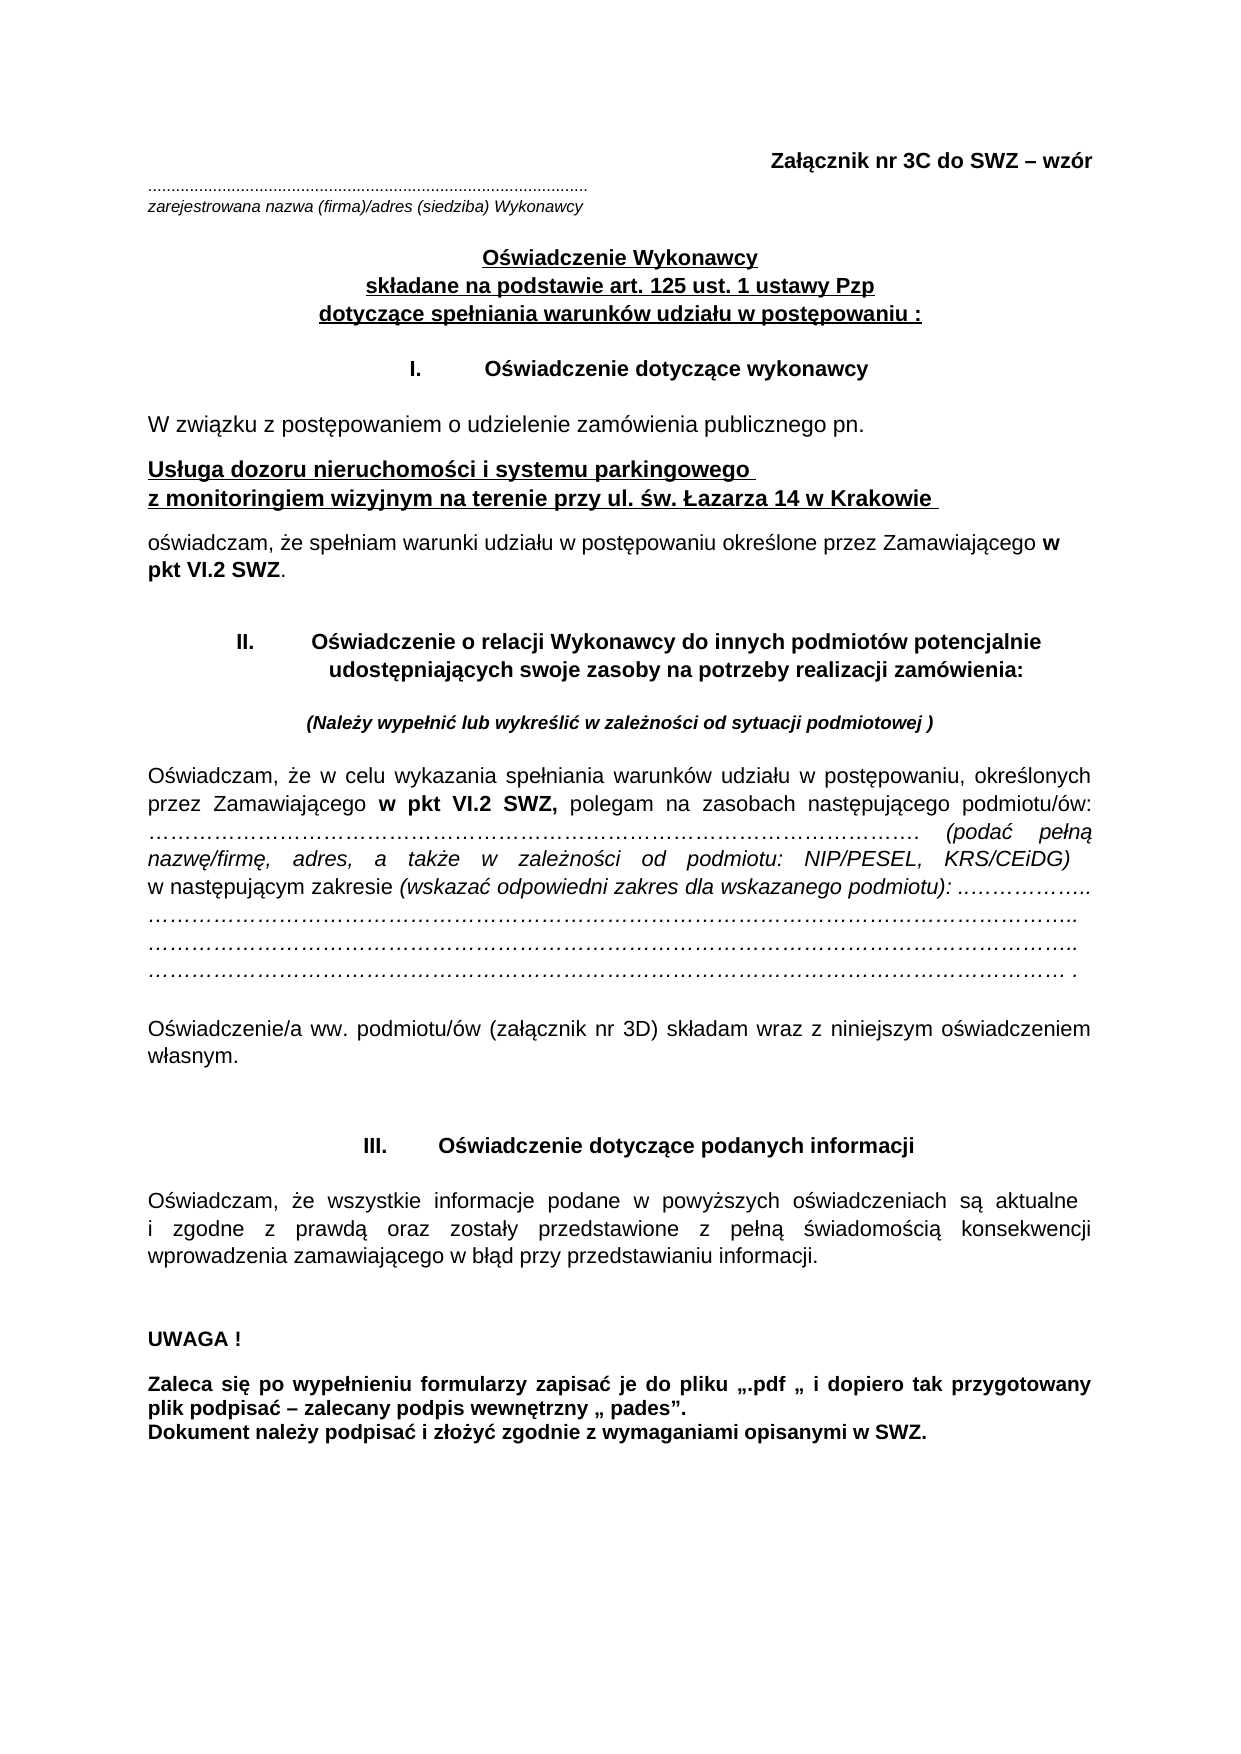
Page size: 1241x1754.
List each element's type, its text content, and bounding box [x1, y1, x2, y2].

text UWAGA ! [148, 1326, 1093, 1350]
text Usługa dozoru nieruchomości i systemu parkingowego z monitoringiem wizyjnym na terenie przy ul. św. Łazarza 14 w Krakowie [148, 456, 1093, 511]
list Oświadczenie o relacji Wykonawcy do innych podmiotów potencjalnie udostępniających swoje zasoby na potrzeby realizacji zamówienia: [185, 629, 1093, 682]
text Oświadczam, że w celu wykazania spełniania warunków udziału w postępowaniu, określonych przez Zamawiającego w pkt VI.2 SWZ, polegam na zasobach następującego podmiotu/ów: ……………………………………………………………………………………………. (podać pełną nazwę/firmę, adres, a także w zależności od podmiotu: NIP/PESEL, KRS/CEiDG) w następującym zakresie (wskazać odpowiedni zakres dla wskazanego podmiotu): ..…………….. ……………………………………………………………………………………………………………….. ……………………………………………………………………………………………………………….. ……………………………………………………………………………………………………………… . [148, 763, 1093, 982]
text zarejestrowana nazwa (firma)/adres (siedziba) Wykonawcy [148, 196, 1093, 216]
list Oświadczenie dotyczące wykonawcy [185, 356, 1093, 381]
text Oświadczenie Wykonawcy [148, 245, 1093, 270]
text dotyczące spełniania warunków udziału w postępowaniu : [148, 301, 1093, 326]
text Oświadczam, że wszystkie informacje podane w powyższych oświadczeniach są aktualne i zgodne z prawdą oraz zostały przedstawione z pełną świadomością konsekwencji wprowadzenia zamawiającego w błąd przy przedstawianiu informacji. [148, 1188, 1093, 1268]
list Oświadczenie dotyczące podanych informacji [185, 1132, 1093, 1158]
text Załącznik nr 3C do SWZ – wzór [148, 148, 1093, 173]
text ............................................................................................... [148, 175, 1093, 194]
text Dokument należy podpisać i złożyć zgodnie z wymaganiami opisanymi w SWZ. [148, 1420, 1093, 1444]
text Zaleca się po wypełnieniu formularzy zapisać je do pliku „.pdf „ i dopiero tak przygotowany plik podpisać – zalecany podpis wewnętrzny „ pades”. [148, 1372, 1093, 1420]
text składane na podstawie art. 125 ust. 1 ustawy Pzp [148, 273, 1093, 298]
text oświadczam, że spełniam warunki udziału w postępowaniu określone przez Zamawiającego w pkt VI.2 SWZ. [148, 530, 1093, 582]
text Oświadczenie/a ww. podmiotu/ów (załącznik nr 3D) składam wraz z niniejszym oświadczeniem własnym. [148, 1016, 1093, 1068]
text W związku z postępowaniem o udzielenie zamówienia publicznego pn. [148, 411, 1093, 438]
text (Należy wypełnić lub wykreślić w zależności od sytuacji podmiotowej ) [148, 712, 1093, 733]
